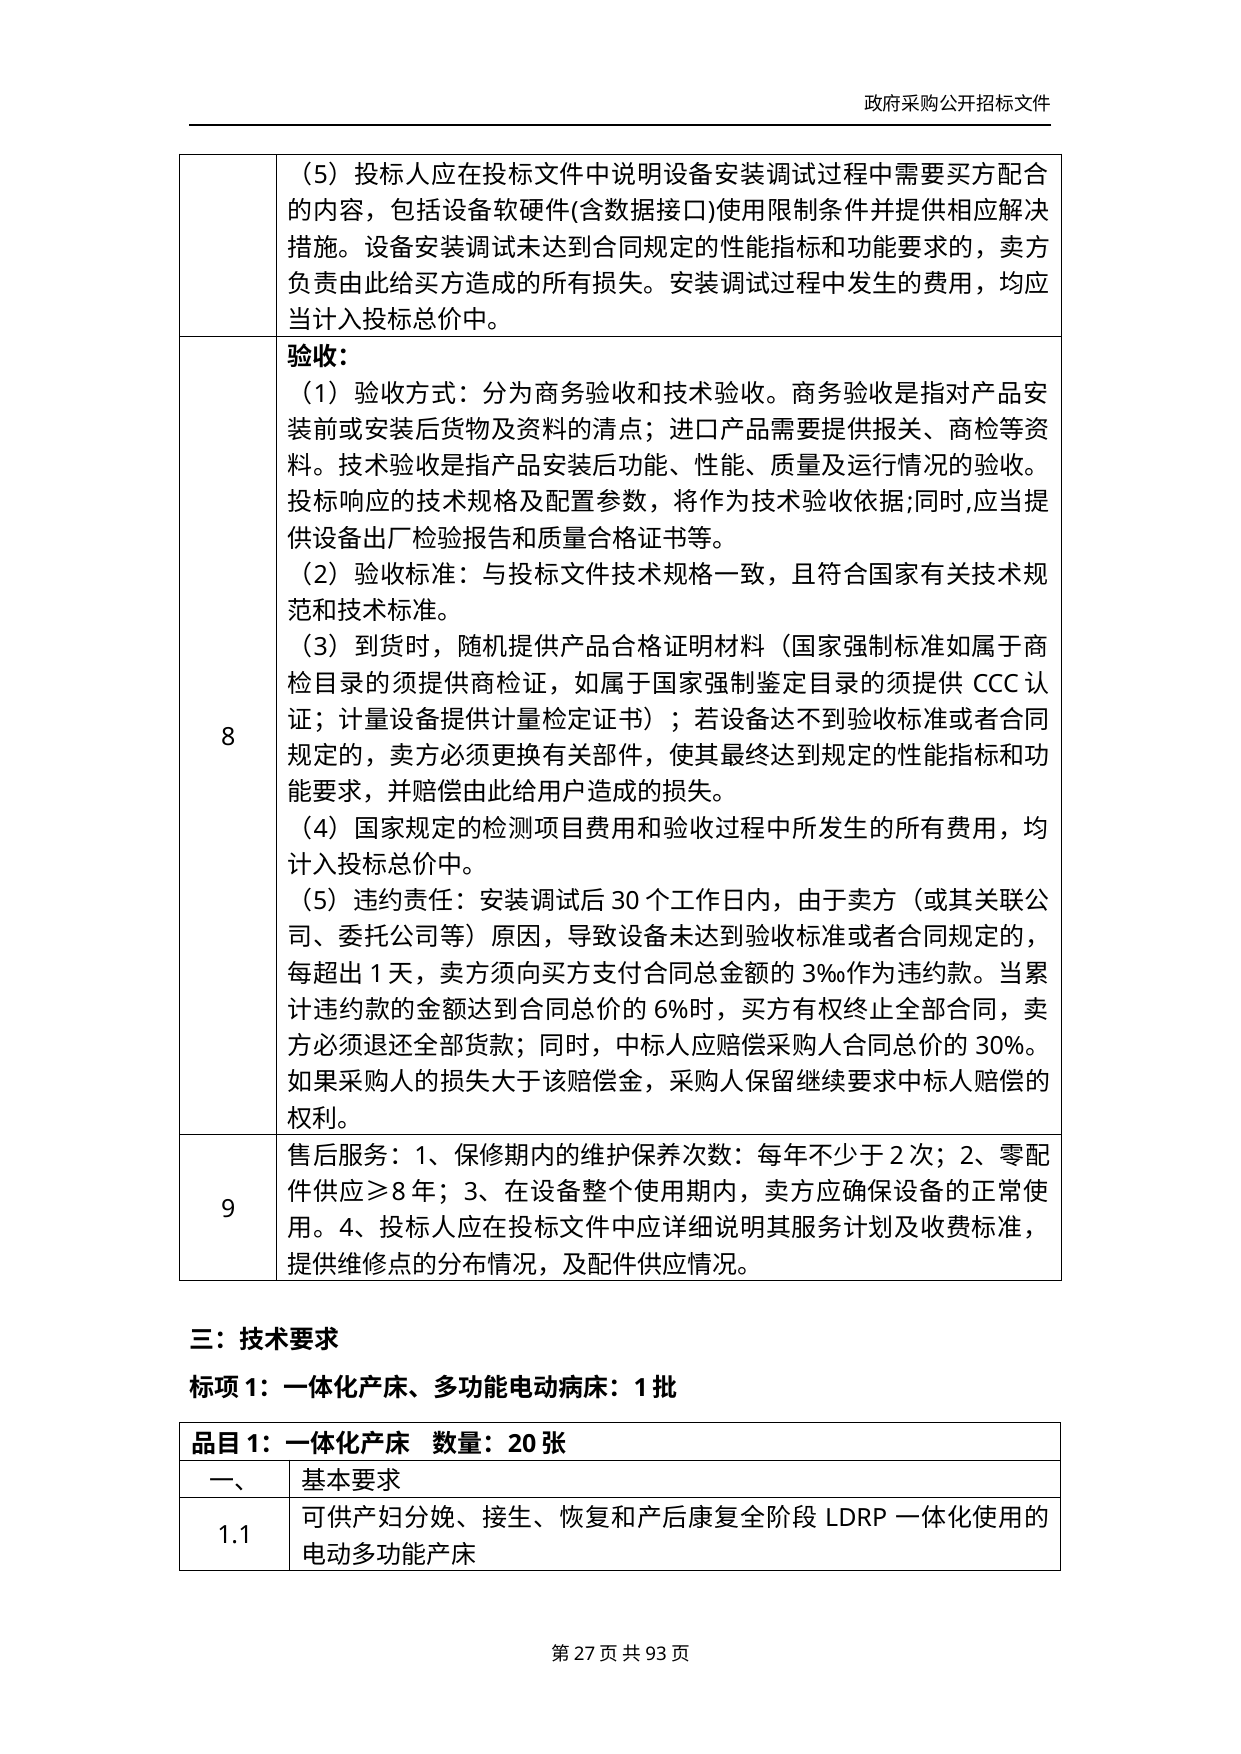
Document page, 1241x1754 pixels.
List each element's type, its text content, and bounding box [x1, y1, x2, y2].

table_cell 1.1 [180, 1498, 289, 1570]
text 三：技术要求 [189, 1319, 1051, 1355]
table_cell 售后服务：1、保修期内的维护保养次数：每年不少于2次；2、零配件供应≥8年；3、在设备整个使用期内，卖方应确保设备的正常使用。4、投标人应在投标文件中应详细说明其服务计划及收费标准，提供维修点的分布情况，及配件供应情况。 [277, 1135, 1061, 1280]
table_header 品目1：一体化产床 数量：20张 [180, 1423, 1060, 1459]
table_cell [277, 155, 1061, 336]
table_cell 7 [180, 155, 276, 336]
table_cell 可供产妇分娩、接生、恢复和产后康复全阶段 LDRP 一体化使用的电动多功能产床 [290, 1498, 1060, 1570]
table_cell 验收： （1）验收方式：分为商务验收和技术验收。商务验收是指对产品安装前或安装后货物及资料的清点；进口产品需要提供报关、商检等资料。技术验收是指产品安装后功能、性能、质量及运行情况的验收。投标响应的技术规格及配置参数，将作为技术验收依据;同时,应当提供设备出厂检验报告和质量合格证书等。 （2）验收标准：与投标文件技术规格一致，且符合国家有关技术规范和技术标准。 （3）到货时，随机提供产品合格证明材料（国家强制标准如属于商检目录的须提供商检证，如属于国家强制鉴定目录的须提供CCC认证；计量设备提供计量检定证书）；若设备达不到验收标准或者合同规定的，卖方必须更换有关部件，使其最终达到规定的性能指标和功能要求，并赔偿由此给用户造成的损失。 （4）国家规定的检测项目费用和验收过程中所发生的所有费用，均计入投标总价中。 （5）违约责任：安装调试后30个工作日内，由于卖方（或其关联公司、委托公司等）原因，导致设备未达到验收标准或者合同规定的，每超出1天，卖方须向买方支付合同总金额的3‰作为违约款。当累计违约款的金额达到合同总价的6%时，买方有权终止全部合同，卖方必须退还全部货款；同时，中标人应赔偿采购人合同总价的30%。如果采购人的损失大于该赔偿金，采购人保留继续要求中标人赔偿的权利。 [277, 337, 1061, 1134]
table_cell 8 [180, 337, 276, 1134]
table_cell 9 [180, 1135, 276, 1280]
table_cell 一、 [180, 1461, 289, 1497]
table_cell 基本要求 [290, 1461, 1060, 1497]
text 标项1：一体化产床、多功能电动病床：1批 [189, 1368, 1051, 1404]
